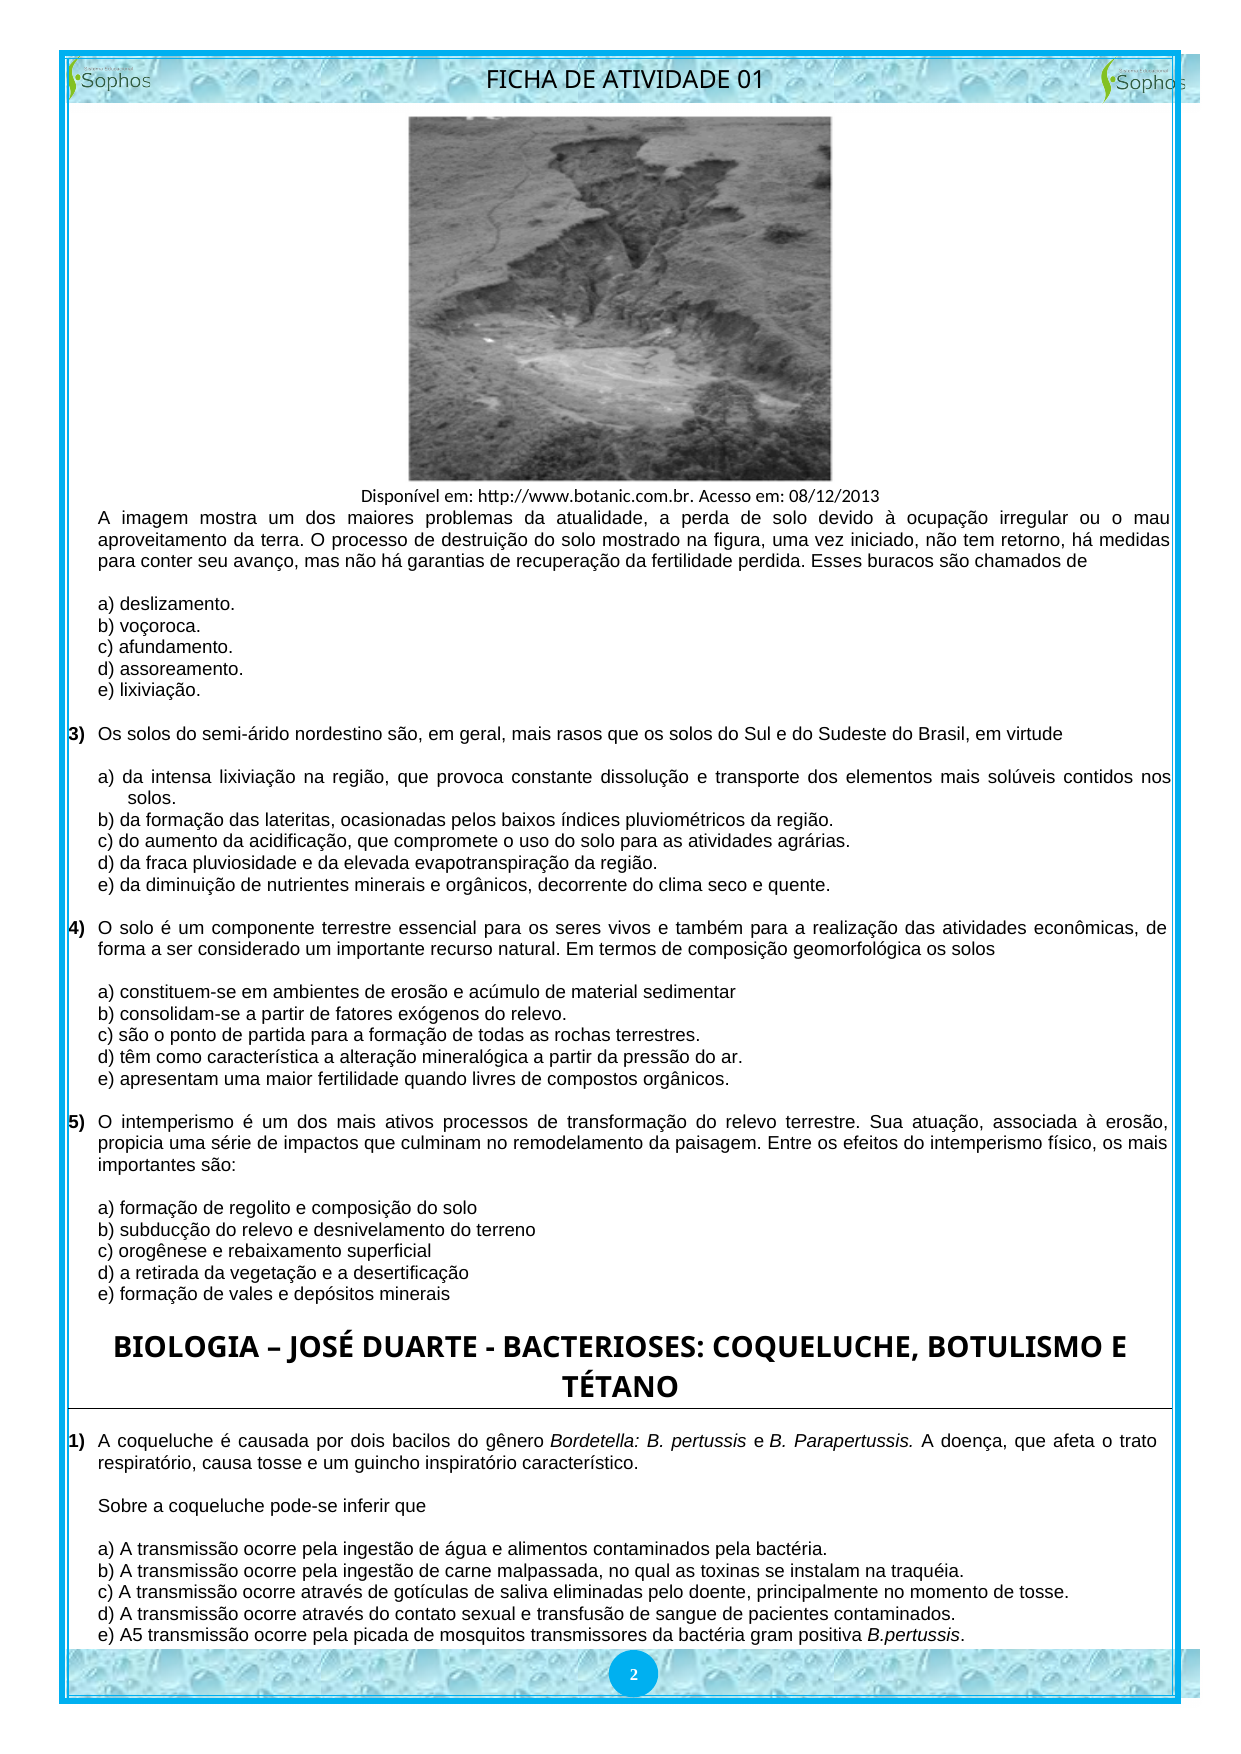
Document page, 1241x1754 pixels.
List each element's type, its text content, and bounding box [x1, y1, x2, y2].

text a) da intensa lixiviação na região, que provoca constante dissolução e transporte dos elementos mais solúveis contidos nos solos. [98, 766, 1172, 809]
text a) constituem-se em ambientes de erosão e acúmulo de material sedimentar [98, 981, 1172, 1003]
text d) a retirada da vegetação e a desertificação [98, 1261, 1172, 1283]
text b) consolidam-se a partir de fatores exógenos do relevo. [98, 1003, 1172, 1024]
text O solo é um componente terrestre essencial para os seres vivos e também para a realização das atividades econômicas, de forma a ser considerado um importante recurso natural. Em termos de composição geomorfológica os solos [69, 916, 1169, 959]
text c) afundamento. [98, 636, 1172, 658]
text e) A5 transmissão ocorre pela picada de mosquitos transmissores da bactéria gram positiva B.pertussis. [98, 1624, 1172, 1646]
text Sobre a coqueluche pode-se inferir que [98, 1495, 1172, 1516]
text a) formação de regolito e composição do solo [98, 1197, 1172, 1218]
text BIOLOGIA – JOSÉ DUARTE - BACTERIOSES: COQUELUCHE, BOTULISMO E TÉTANO [69, 1326, 1172, 1408]
list A coqueluche é causada por dois bacilos do gênero Bordetella: B. pertussis e B. Parapertussis. A doença, que afeta o trato respiratório, causa tosse e um guincho inspiratório característico. [69, 1430, 1157, 1473]
text d) da fraca pluviosidade e da elevada evapotranspiração da região. [98, 852, 1172, 873]
picture [1182, 54, 1200, 105]
picture [70, 60, 1171, 105]
text b) subducção do relevo e desnivelamento do terreno [98, 1218, 1172, 1240]
text c) são o ponto de partida para a formação de todas as rochas terrestres. [98, 1024, 1172, 1046]
picture [70, 1649, 629, 1694]
picture [1182, 1649, 1200, 1698]
text Os solos do semi-árido nordestino são, em geral, mais rasos que os solos do Sul e do Sudeste do Brasil, em virtude [69, 722, 1169, 744]
text c) orogênese e rebaixamento superficial [98, 1240, 1172, 1261]
text b) voçoroca. [98, 614, 1172, 636]
text e) apresentam uma maior fertilidade quando livres de compostos orgânicos. [98, 1067, 1172, 1089]
text Disponível em: http://www.botanic.com.br. Acesso em: 08/12/2013 [69, 484, 1172, 507]
text a) deslizamento. [98, 593, 1172, 614]
text a) A transmissão ocorre pela ingestão de água e alimentos contaminados pela bactéria. [98, 1538, 1172, 1559]
picture [638, 1649, 1171, 1694]
text b) da formação das lateritas, ocasionadas pelos baixos índices pluviométricos da região. [98, 809, 1172, 830]
text d) têm como característica a alteração mineralógica a partir da pressão do ar. [98, 1046, 1172, 1067]
text e) lixiviação. [98, 679, 1172, 701]
text O intemperismo é um dos mais ativos processos de transformação do relevo terrestre. Sua atuação, associada à erosão, propicia uma série de impactos que culminam no remodelamento da paisagem. Entre os efeitos do intemperismo físico, os mais importantes são: [69, 1111, 1169, 1175]
text d) assoreamento. [98, 658, 1172, 679]
text c) A transmissão ocorre através de gotículas de saliva eliminadas pelo doente, principalmente no momento de tosse. [98, 1581, 1172, 1603]
text A imagem mostra um dos maiores problemas da atualidade, a perda de solo devido à ocupação irregular ou o mau aproveitamento da terra. O processo de destruição do solo mostrado na figura, uma vez iniciado, não tem retorno, há medidas para conter seu avanço, mas não há garantias de recuperação da fertilidade perdida. Esses buracos são chamados de [98, 507, 1172, 571]
text d) A transmissão ocorre através do contato sexual e transfusão de sangue de pacientes contaminados. [98, 1603, 1172, 1624]
text c) do aumento da acidificação, que compromete o uso do solo para as atividades agrárias. [98, 830, 1172, 852]
picture [404, 112, 836, 484]
text e) formação de vales e depósitos minerais [98, 1283, 1172, 1304]
text e) da diminuição de nutrientes minerais e orgânicos, decorrente do clima seco e quente. [98, 873, 1172, 895]
text b) A transmissão ocorre pela ingestão de carne malpassada, no qual as toxinas se instalam na traquéia. [98, 1559, 1172, 1581]
